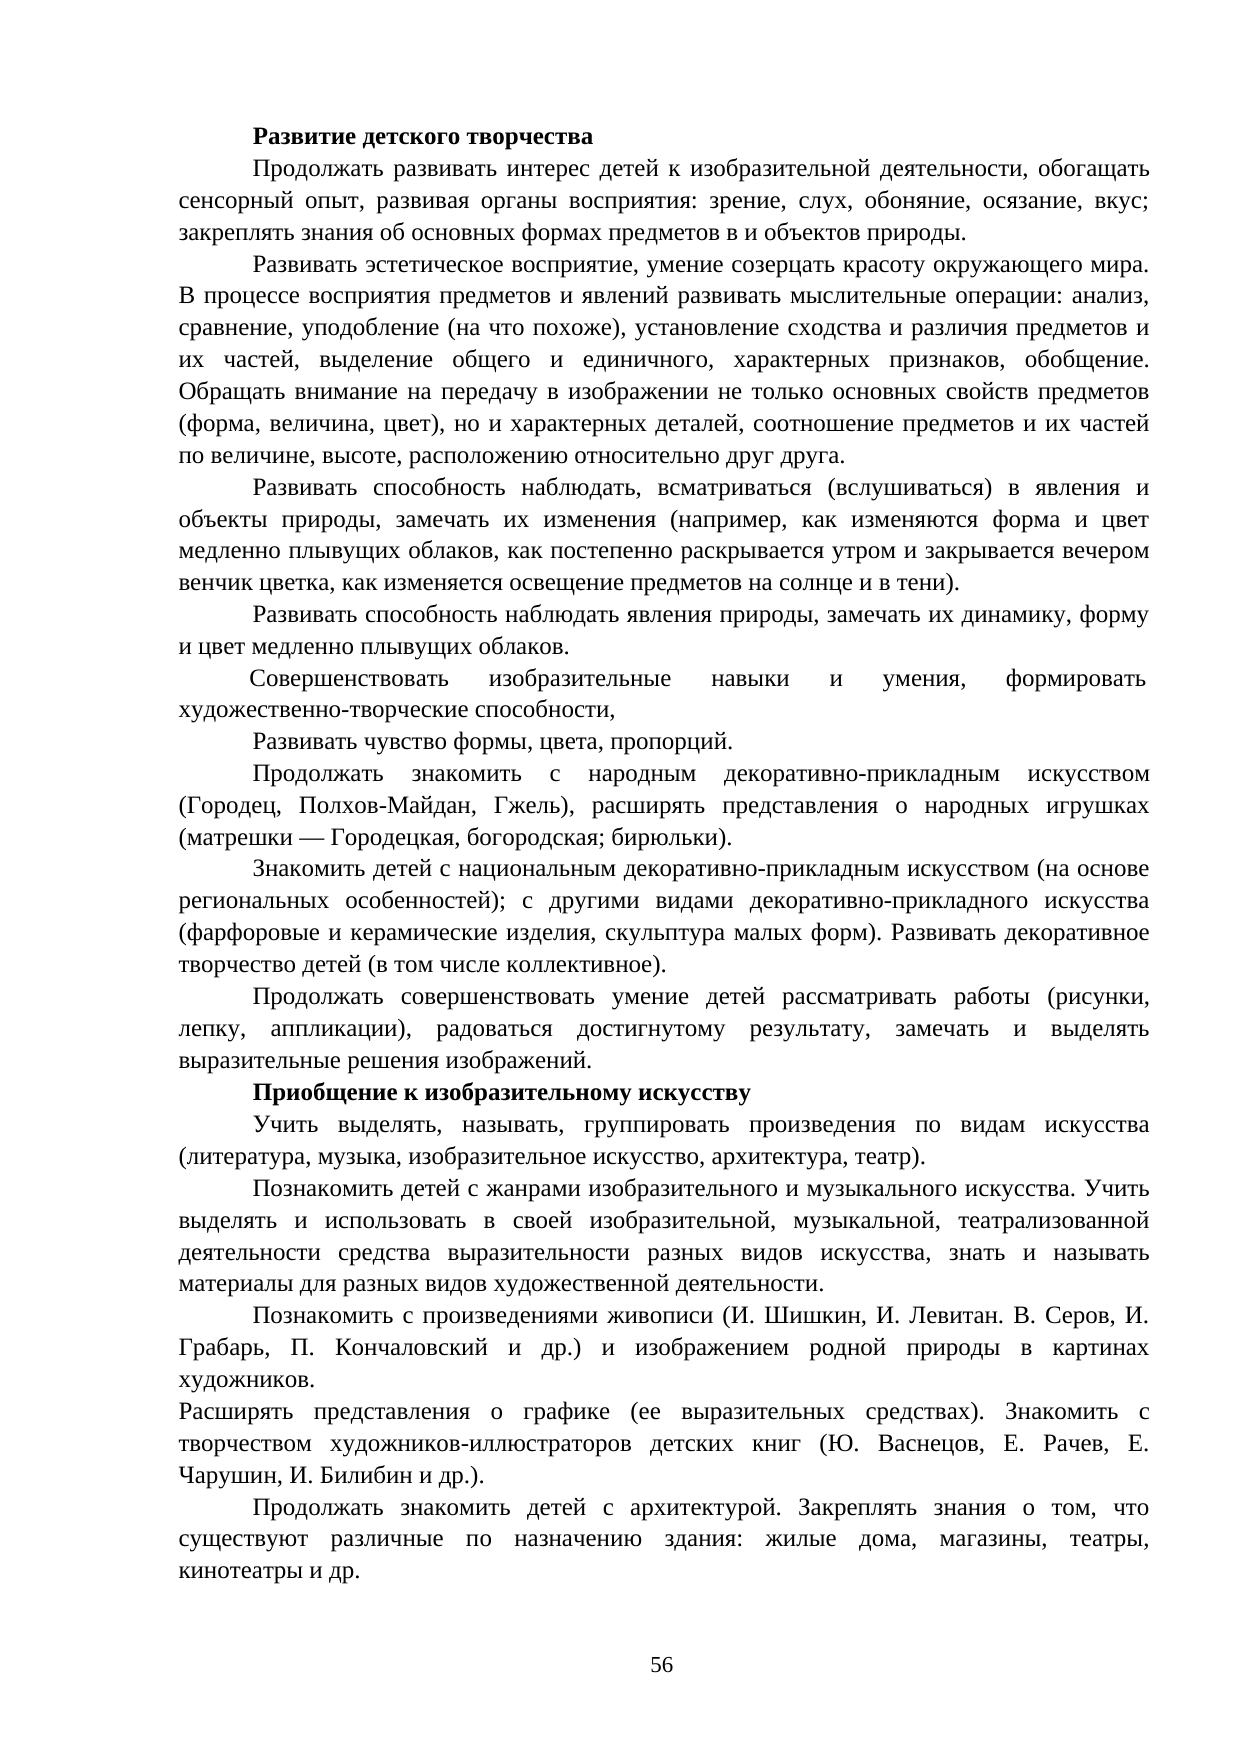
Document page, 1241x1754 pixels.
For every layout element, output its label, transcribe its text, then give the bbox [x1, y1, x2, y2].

text Познакомить детей с жанрами изобразительного и музыкального искусства. Учить выделять и использовать в своей изобразительной, музыкальной, театрализованной деятельности средства выразительности разных видов искусства, знать и называть материалы для разных видов художественной деятельности. [178, 1173, 1150, 1297]
text Совершенствовать изобразительные навыки и умения, формировать [177, 663, 1152, 692]
subtitle Развитие детского творчества [253, 121, 1151, 149]
text Развивать способность наблюдать явления природы, замечать их динамику, форму и цвет медленно плывущих облаков. [178, 599, 1150, 660]
text Расширять представления о графике (ее выразительных средствах). Знакомить с творчеством художников-иллюстраторов детских книг (Ю. Васнецов, Е. Рачев, Е. Чарушин, И. Билибин и др.). [178, 1396, 1150, 1488]
text Учить выделять, называть, группировать произведения по видам искусства (литература, музыка, изобразительное искусство, архитектура, театр). [178, 1109, 1150, 1170]
text художественно-творческие способности, [178, 694, 1150, 723]
text Продолжать знакомить с народным декоративно-прикладным искусством (Городец, Полхов-Майдан, Гжель), расширять представления о народных игрушках (матрешки — Городецкая, богородская; бирюльки). [178, 758, 1150, 850]
text Продолжать совершенствовать умение детей рассматривать работы (рисунки, лепку, аппликации), радоваться достигнутому результату, замечать и выделять выразительные решения изображений. [178, 981, 1150, 1073]
text Познакомить с произведениями живописи (И. Шишкин, И. Левитан. В. Серов, И. Грабарь, П. Кончаловский и др.) и изображением родной природы в картинах художников. [178, 1300, 1150, 1393]
text Развивать эстетическое восприятие, умение созерцать красоту окружающего мира. В процессе восприятия предметов и явлений развивать мыслительные операции: анализ, сравнение, уподобление (на что похоже), установление сходства и различия предметов и их частей, выделение общего и единичного, характерных признаков, обобщение. Обращать внимание на передачу в изображении не только основных свойств предметов (форма, величина, цвет), но и характерных деталей, соотношение предметов и их частей по величине, высоте, расположению относительно друг друга. [178, 249, 1150, 469]
text Продолжать знакомить детей с архитектурой. Закреплять знания о том, что существуют различные по назначению здания: жилые дома, магазины, театры, кинотеатры и др. [178, 1492, 1150, 1584]
text Знакомить детей с национальным декоративно-прикладным искусством (на основе региональных особенностей); с другими видами декоративно-прикладного искусства (фарфоровые и керамические изделия, скульптура малых форм). Развивать декоративное творчество детей (в том числе коллективное). [178, 853, 1150, 978]
text Продолжать развивать интерес детей к изобразительной деятельности, обогащать сенсорный опыт, развивая органы восприятия: зрение, слух, обоняние, осязание, вкус; закреплять знания об основных формах предметов в и объектов природы. [178, 153, 1150, 246]
text Развивать способность наблюдать, всматриваться (вслушиваться) в явления и объекты природы, замечать их изменения (например, как изменяются форма и цвет медленно плывущих облаков, как постепенно раскрывается утром и закрывается вечером венчик цветка, как изменяется освещение предметов на солнце и в тени). [178, 472, 1150, 596]
subtitle Приобщение к изобразительному искусству [253, 1077, 1151, 1105]
text Развивать чувство формы, цвета, пропорций. [252, 726, 1150, 755]
